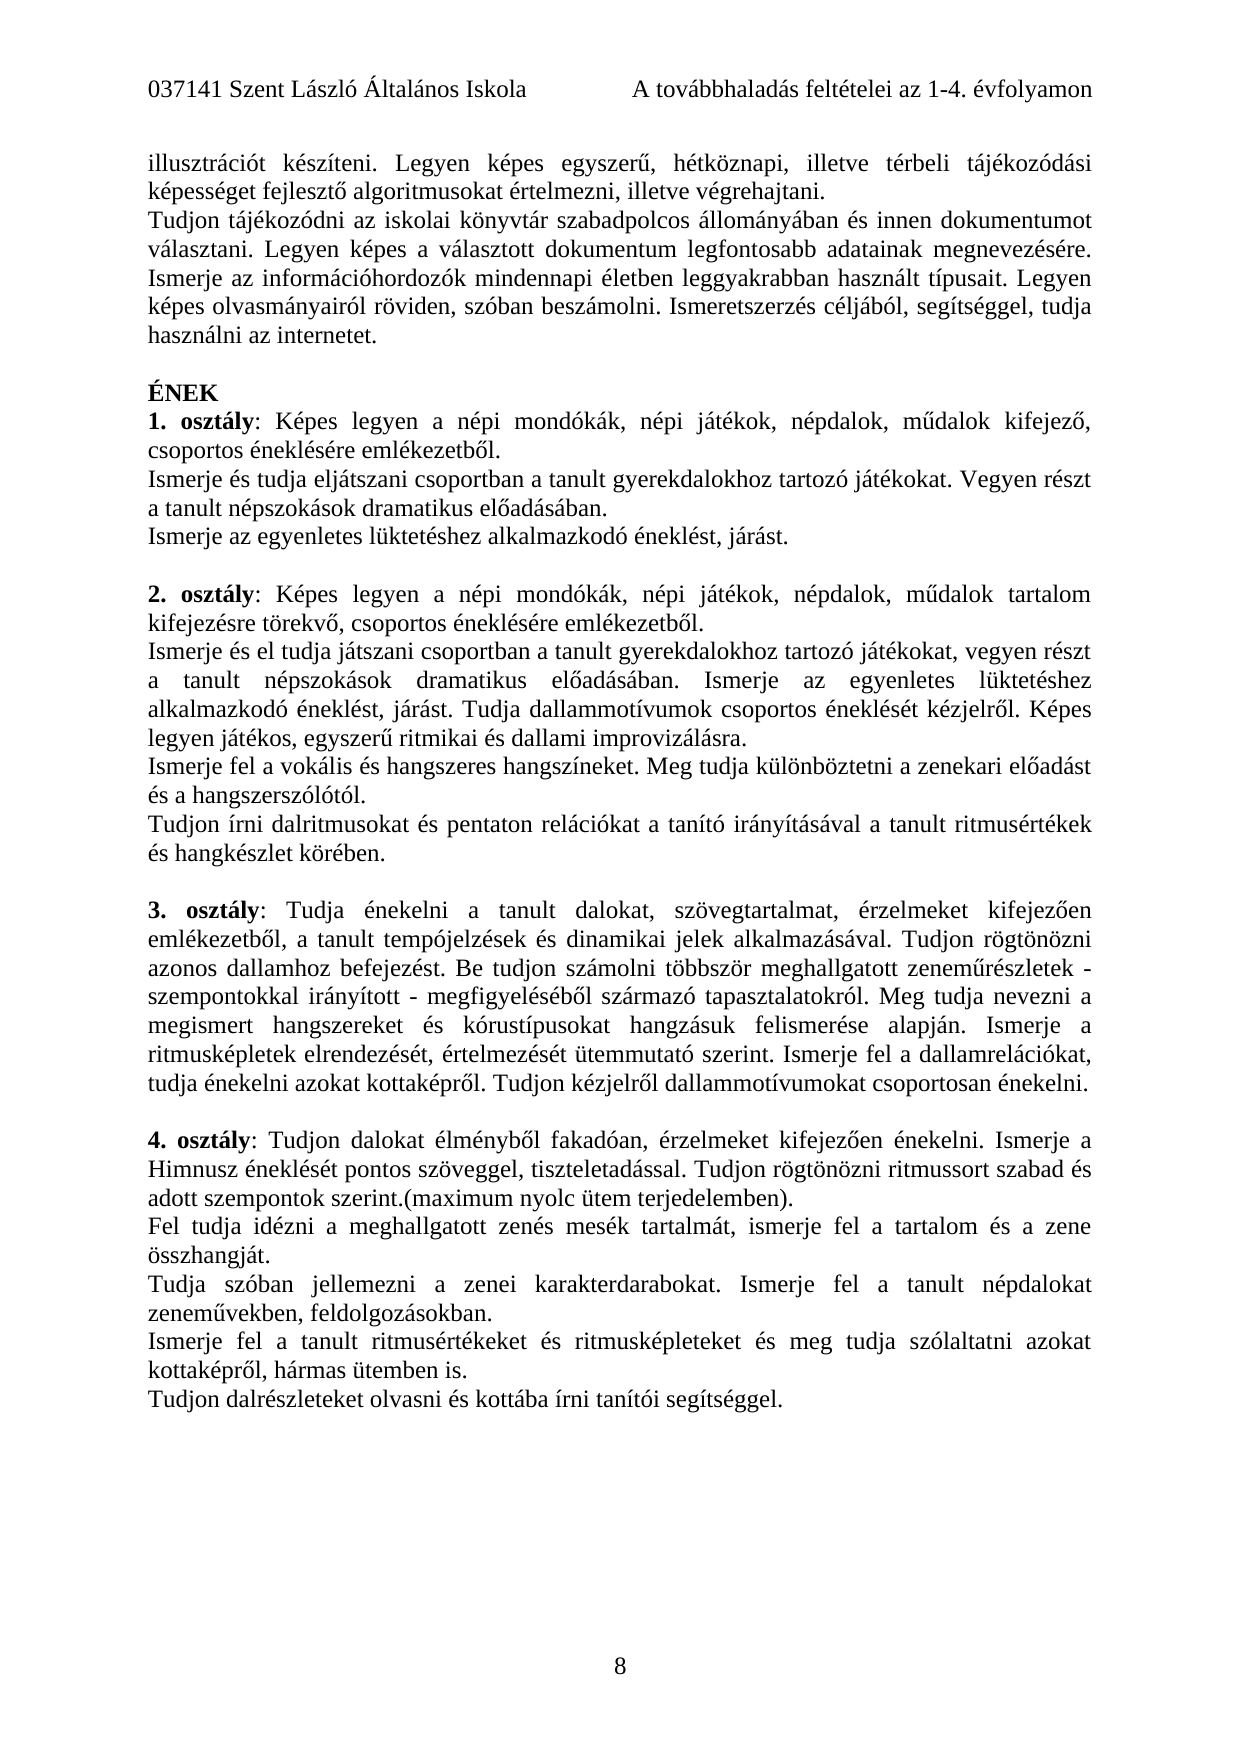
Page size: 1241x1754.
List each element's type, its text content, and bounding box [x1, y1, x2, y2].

text 3. osztály: Tudja énekelni a tanult dalokat, szövegtartalmat, érzelmeket kifejezően emlékezetből, a tanult tempójelzések és dinamikai jelek alkalmazásával. Tudjon rögtönözni azonos dallamhoz befejezést. Be tudjon számolni többször meghallgatott zeneműrészletek - szempontokkal irányított - megfigyeléséből származó tapasztalatokról. Meg tudja nevezni a megismert hangszereket és kórustípusokat hangzásuk felismerése alapján. Ismerje a ritmusképletek elrendezését, értelmezését ütemmutató szerint. Ismerje fel a dallamrelációkat, tudja énekelni azokat kottaképről. Tudjon kézjelről dallammotívumokat csoportosan énekelni. [148, 895, 1093, 1096]
text Ismerje és tudja eljátszani csoportban a tanult gyerekdalokhoz tartozó játékokat. Vegyen részt a tanult népszokások dramatikus előadásában. [148, 464, 1093, 521]
text Tudjon dalrészleteket olvasni és kottába írni tanítói segítséggel. [148, 1384, 1093, 1413]
text 4. osztály: Tudjon dalokat élményből fakadóan, érzelmeket kifejezően énekelni. Ismerje a Himnusz éneklését pontos szöveggel, tiszteletadással. Tudjon rögtönözni ritmussort szabad és adott szempontok szerint.(maximum nyolc ütem terjedelemben). [148, 1125, 1093, 1211]
text Ismerje fel a vokális és hangszeres hangszíneket. Meg tudja különböztetni a zenekari előadást és a hangszerszólótól. [148, 751, 1093, 809]
text Fel tudja idézni a meghallgatott zenés mesék tartalmát, ismerje fel a tartalom és a zene összhangját. [148, 1211, 1093, 1269]
text Ismerje az egyenletes lüktetéshez alkalmazkodó éneklést, járást. [148, 521, 1093, 550]
text 2. osztály: Képes legyen a népi mondókák, népi játékok, népdalok, műdalok tartalom kifejezésre törekvő, csoportos éneklésére emlékezetből. [148, 579, 1093, 636]
text Ismerje fel a tanult ritmusértékeket és ritmusképleteket és meg tudja szólaltatni azokat kottaképről, hármas ütemben is. [148, 1326, 1093, 1384]
text 1. osztály: Képes legyen a népi mondókák, népi játékok, népdalok, műdalok kifejező, csoportos éneklésére emlékezetből. [148, 406, 1093, 464]
text Tudjon írni dalritmusokat és pentaton relációkat a tanító irányításával a tanult ritmusértékek és hangkészlet körében. [148, 809, 1093, 866]
text ÉNEK [148, 378, 1093, 406]
text Tudjon tájékozódni az iskolai könyvtár szabadpolcos állományában és innen dokumentumot választani. Legyen képes a választott dokumentum legfontosabb adatainak megnevezésére. Ismerje az információhordozók mindennapi életben leggyakrabban használt típusait. Legyen képes olvasmányairól röviden, szóban beszámolni. Ismeretszerzés céljából, segítséggel, tudja használni az internetet. [148, 205, 1093, 349]
text Tudja szóban jellemezni a zenei karakterdarabokat. Ismerje fel a tanult népdalokat zeneművekben, feldolgozásokban. [148, 1269, 1093, 1326]
text Ismerje és el tudja játszani csoportban a tanult gyerekdalokhoz tartozó játékokat, vegyen részt a tanult népszokások dramatikus előadásában. Ismerje az egyenletes lüktetéshez alkalmazkodó éneklést, járást. Tudja dallammotívumok csoportos éneklését kézjelről. Képes legyen játékos, egyszerű ritmikai és dallami improvizálásra. [148, 636, 1093, 751]
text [148, 148, 1093, 205]
